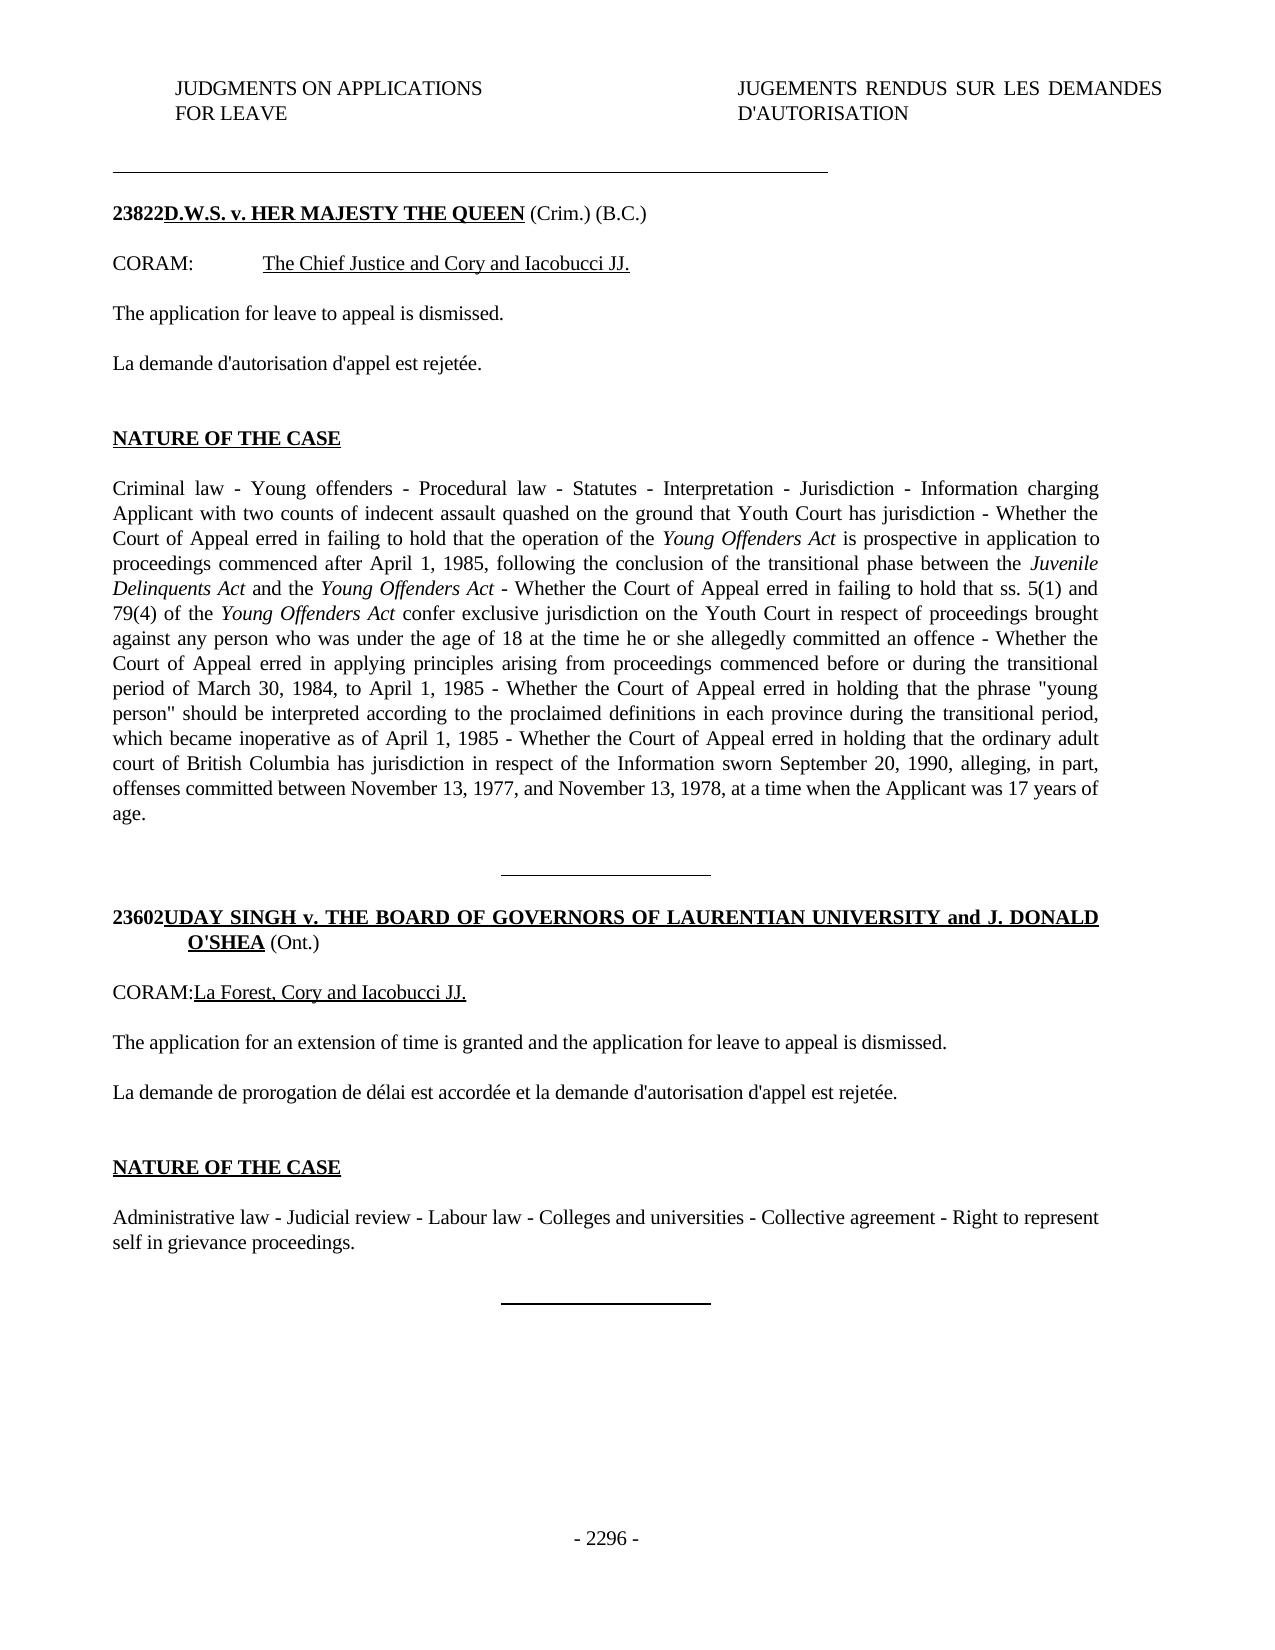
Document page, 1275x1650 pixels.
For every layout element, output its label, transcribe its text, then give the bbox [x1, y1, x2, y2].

text NATURE OF THE CASE [112, 425, 1100, 450]
text Criminal law - Young offenders - Procedural law - Statutes - Interpretation - Jurisdiction - Information charging Applicant with two counts of indecent assault quashed on the ground that Youth Court has jurisdiction - Whether the Court of Appeal erred in failing to hold that the operation of the Young Offenders Act is prospective in application to proceedings commenced after April 1, 1985, following the conclusion of the transitional phase between the Juvenile Delinquents Act and the Young Offenders Act - Whether the Court of Appeal erred in failing to hold that ss. 5(1) and 79(4) of the Young Offenders Act confer exclusive jurisdiction on the Youth Court in respect of proceedings brought against any person who was under the age of 18 at the time he or she allegedly committed an offence - Whether the Court of Appeal erred in applying principles arising from proceedings commenced before or during the transitional period of March 30, 1984, to April 1, 1985 - Whether the Court of Appeal erred in holding that the phrase "young person" should be interpreted according to the proclaimed definitions in each province during the transitional period, which became inoperative as of April 1, 1985 - Whether the Court of Appeal erred in holding that the ordinary adult court of British Columbia has jurisdiction in respect of the Information sworn September 20, 1990, alleging, in part, offenses committed between November 13, 1977, and November 13, 1978, at a time when the Applicant was 17 years of age. [112, 475, 1100, 825]
text The application for leave to appeal is dismissed. [112, 300, 1100, 325]
text CORAM: The Chief Justice and Cory and Iacobucci JJ. [112, 250, 1100, 275]
text CORAM:La Forest, Cory and Iacobucci JJ. [112, 979, 1100, 1004]
text NATURE OF THE CASE [112, 1154, 1100, 1179]
text 23822D.W.S. v. HER MAJESTY THE QUEEN (Crim.) (B.C.) [112, 200, 1100, 225]
text La demande d'autorisation d'appel est rejetée. [112, 350, 1100, 375]
text Administrative law - Judicial review - Labour law - Colleges and universities - Collective agreement - Right to represent self in grievance proceedings. [112, 1204, 1100, 1254]
text 23602UDAY SINGH v. THE BOARD OF GOVERNORS OF LAURENTIAN UNIVERSITY and J. DONALD O'SHEA (Ont.) [112, 904, 1100, 954]
text La demande de prorogation de délai est accordée et la demande d'autorisation d'appel est rejetée. [112, 1079, 1100, 1104]
text The application for an extension of time is granted and the application for leave to appeal is dismissed. [112, 1029, 1100, 1054]
